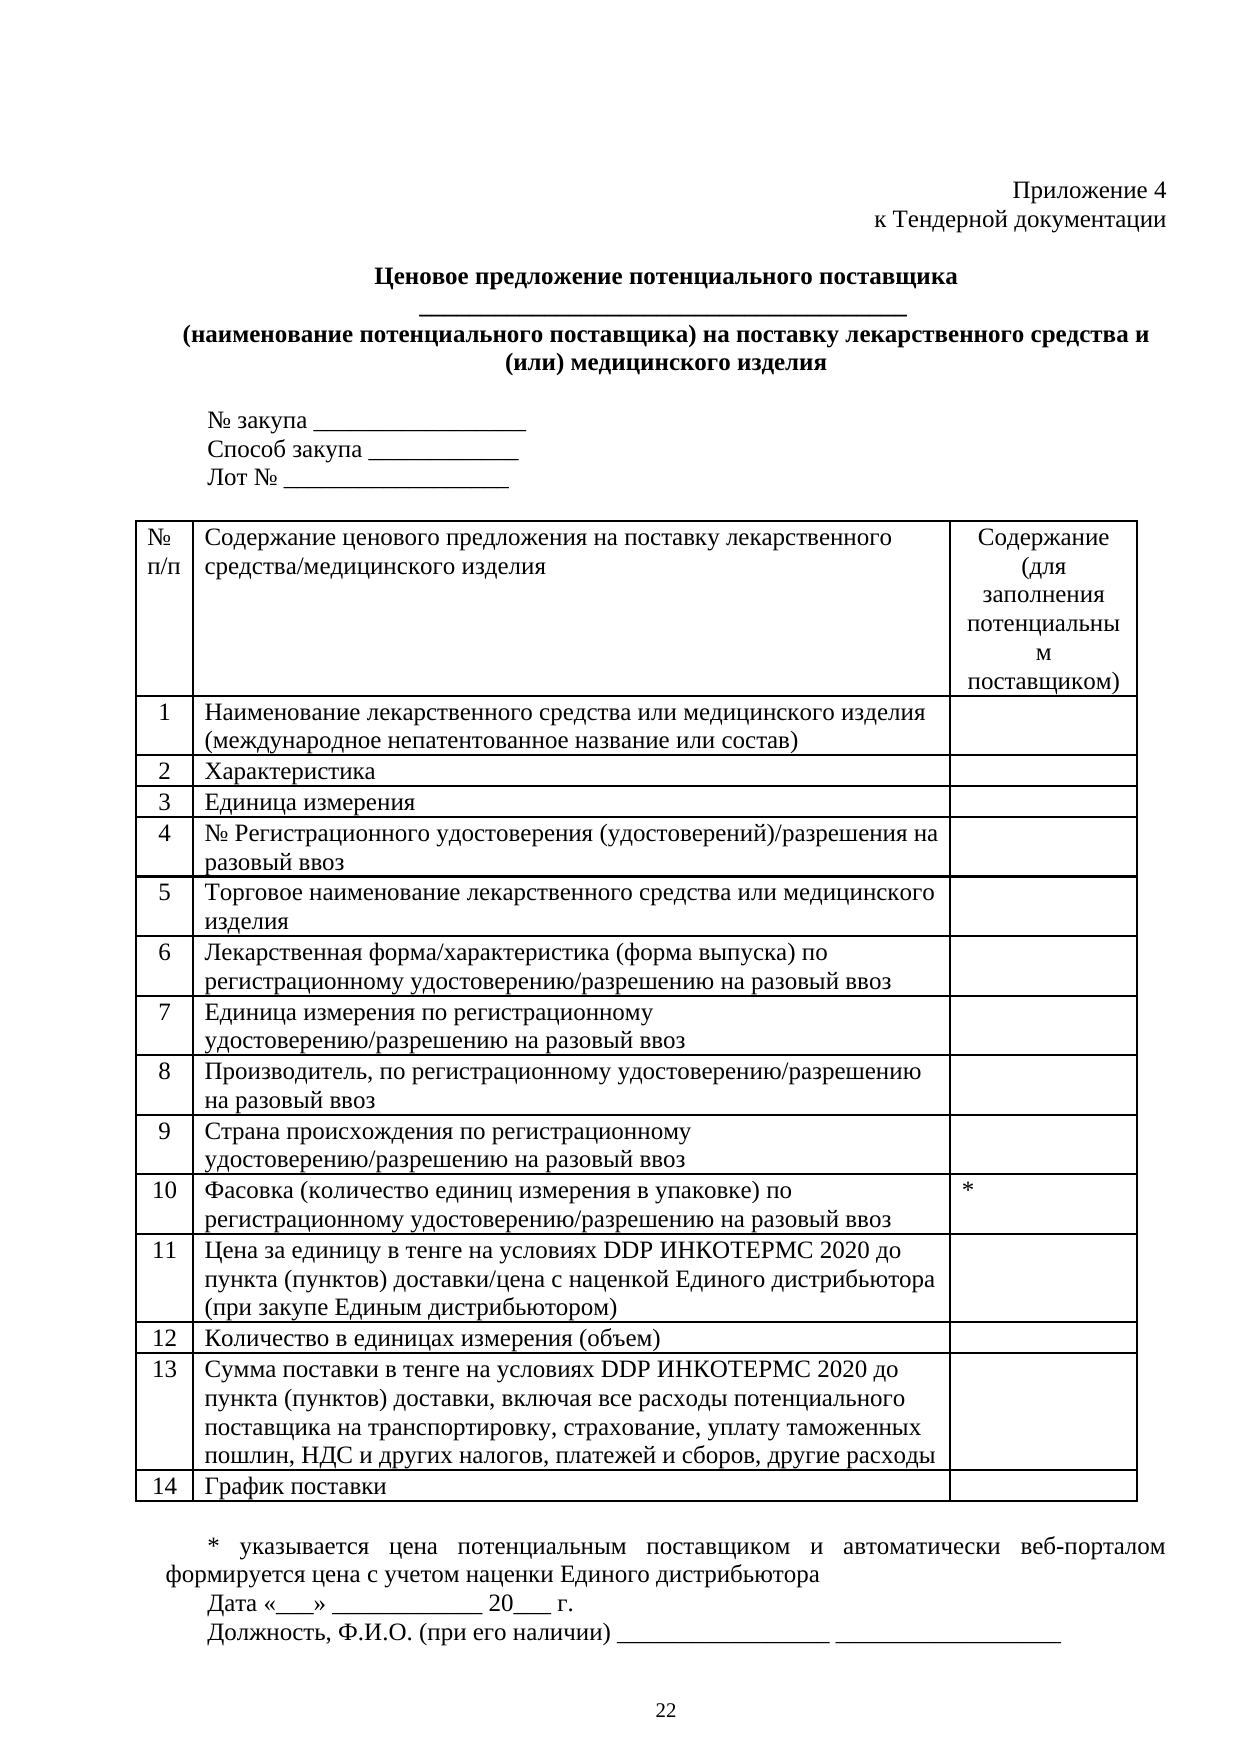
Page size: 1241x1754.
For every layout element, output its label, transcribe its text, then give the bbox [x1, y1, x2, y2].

table_cell 13 [137, 1354, 192, 1469]
text Способ закупа ____________ [165, 434, 1166, 462]
text Дата «___» ____________ 20___ г. [165, 1588, 1166, 1617]
text № закупа _________________ [165, 405, 1166, 434]
table_cell Сумма поставки в тенге на условиях DDP ИНКОТЕРМС 2020 до пункта (пунктов) доставки, включая все расходы потенциального поставщика на транспортировку, страхование, уплату таможенных пошлин, НДС и других налогов, платежей и сборов, другие расходы [194, 1354, 949, 1469]
table_cell [951, 937, 1136, 994]
table_cell 12 [137, 1323, 192, 1352]
table_cell 4 [137, 818, 192, 875]
table_cell [951, 756, 1136, 785]
text Ценовое предложение потенциального поставщика _______________________________________ (наименование потенциального поставщика) на поставку лекарственного средства и (или) медицинского изделия [165, 261, 1166, 376]
text Лот № __________________ [165, 462, 1166, 491]
table_cell [951, 997, 1136, 1054]
table_cell [951, 1471, 1136, 1500]
table_cell [951, 787, 1136, 816]
table_cell График поставки [194, 1471, 949, 1500]
table_cell Единица измерения [194, 787, 949, 816]
text * указывается цена потенциальным поставщиком и автоматически веб-порталом формируется цена с учетом наценки Единого дистрибьютора [165, 1531, 1166, 1588]
table_header Содержание (для заполнения потенциальным поставщиком) [951, 522, 1136, 694]
table_cell 1 [137, 697, 192, 754]
table_cell [951, 1056, 1136, 1114]
table_cell [951, 878, 1136, 935]
table_cell 10 [137, 1175, 192, 1233]
table_cell Количество в единицах измерения (объем) [194, 1323, 949, 1352]
table_cell 14 [137, 1471, 192, 1500]
table_cell Наименование лекарственного средства или медицинского изделия (международное непатентованное название или состав) [194, 697, 949, 754]
table_cell 9 [137, 1116, 192, 1173]
table_cell Цена за единицу в тенге на условиях DDP ИНКОТЕРМС 2020 до пункта (пунктов) доставки/цена с наценкой Единого дистрибьютора (при закупе Единым дистрибьютором) [194, 1235, 949, 1321]
table_cell 3 [137, 787, 192, 816]
table_cell Единица измерения по регистрационному удостоверению/разрешению на разовый ввоз [194, 997, 949, 1054]
table_cell 7 [137, 997, 192, 1054]
text Должность, Ф.И.О. (при его наличии) _________________ __________________ [165, 1617, 1166, 1646]
table_cell Фасовка (количество единиц измерения в упаковке) по регистрационному удостоверению/разрешению на разовый ввоз [194, 1175, 949, 1233]
table_cell * [951, 1175, 1136, 1233]
table_cell 6 [137, 937, 192, 994]
table_cell 11 [137, 1235, 192, 1321]
table_cell [951, 1116, 1136, 1173]
table_cell Характеристика [194, 756, 949, 785]
table_cell 2 [137, 756, 192, 785]
table_cell 5 [137, 878, 192, 935]
table_cell Торговое наименование лекарственного средства или медицинского изделия [194, 878, 949, 935]
table_header Содержание ценового предложения на поставку лекарственного средства/медицинского изделия [194, 522, 949, 694]
table_cell Лекарственная форма/характеристика (форма выпуска) по регистрационному удостоверению/разрешению на разовый ввоз [194, 937, 949, 994]
text Приложение 4 к Тендерной документации [165, 175, 1166, 232]
table_cell [951, 818, 1136, 875]
table_cell Страна происхождения по регистрационному удостоверению/разрешению на разовый ввоз [194, 1116, 949, 1173]
table_cell [951, 1235, 1136, 1321]
table_cell 8 [137, 1056, 192, 1114]
table_cell [951, 1354, 1136, 1469]
table_cell Производитель, по регистрационному удостоверению/разрешению на разовый ввоз [194, 1056, 949, 1114]
table_cell [951, 1323, 1136, 1352]
table_cell [951, 697, 1136, 754]
table_header № п/п [137, 522, 192, 694]
table_cell № Регистрационного удостоверения (удостоверений)/разрешения на разовый ввоз [194, 818, 949, 875]
